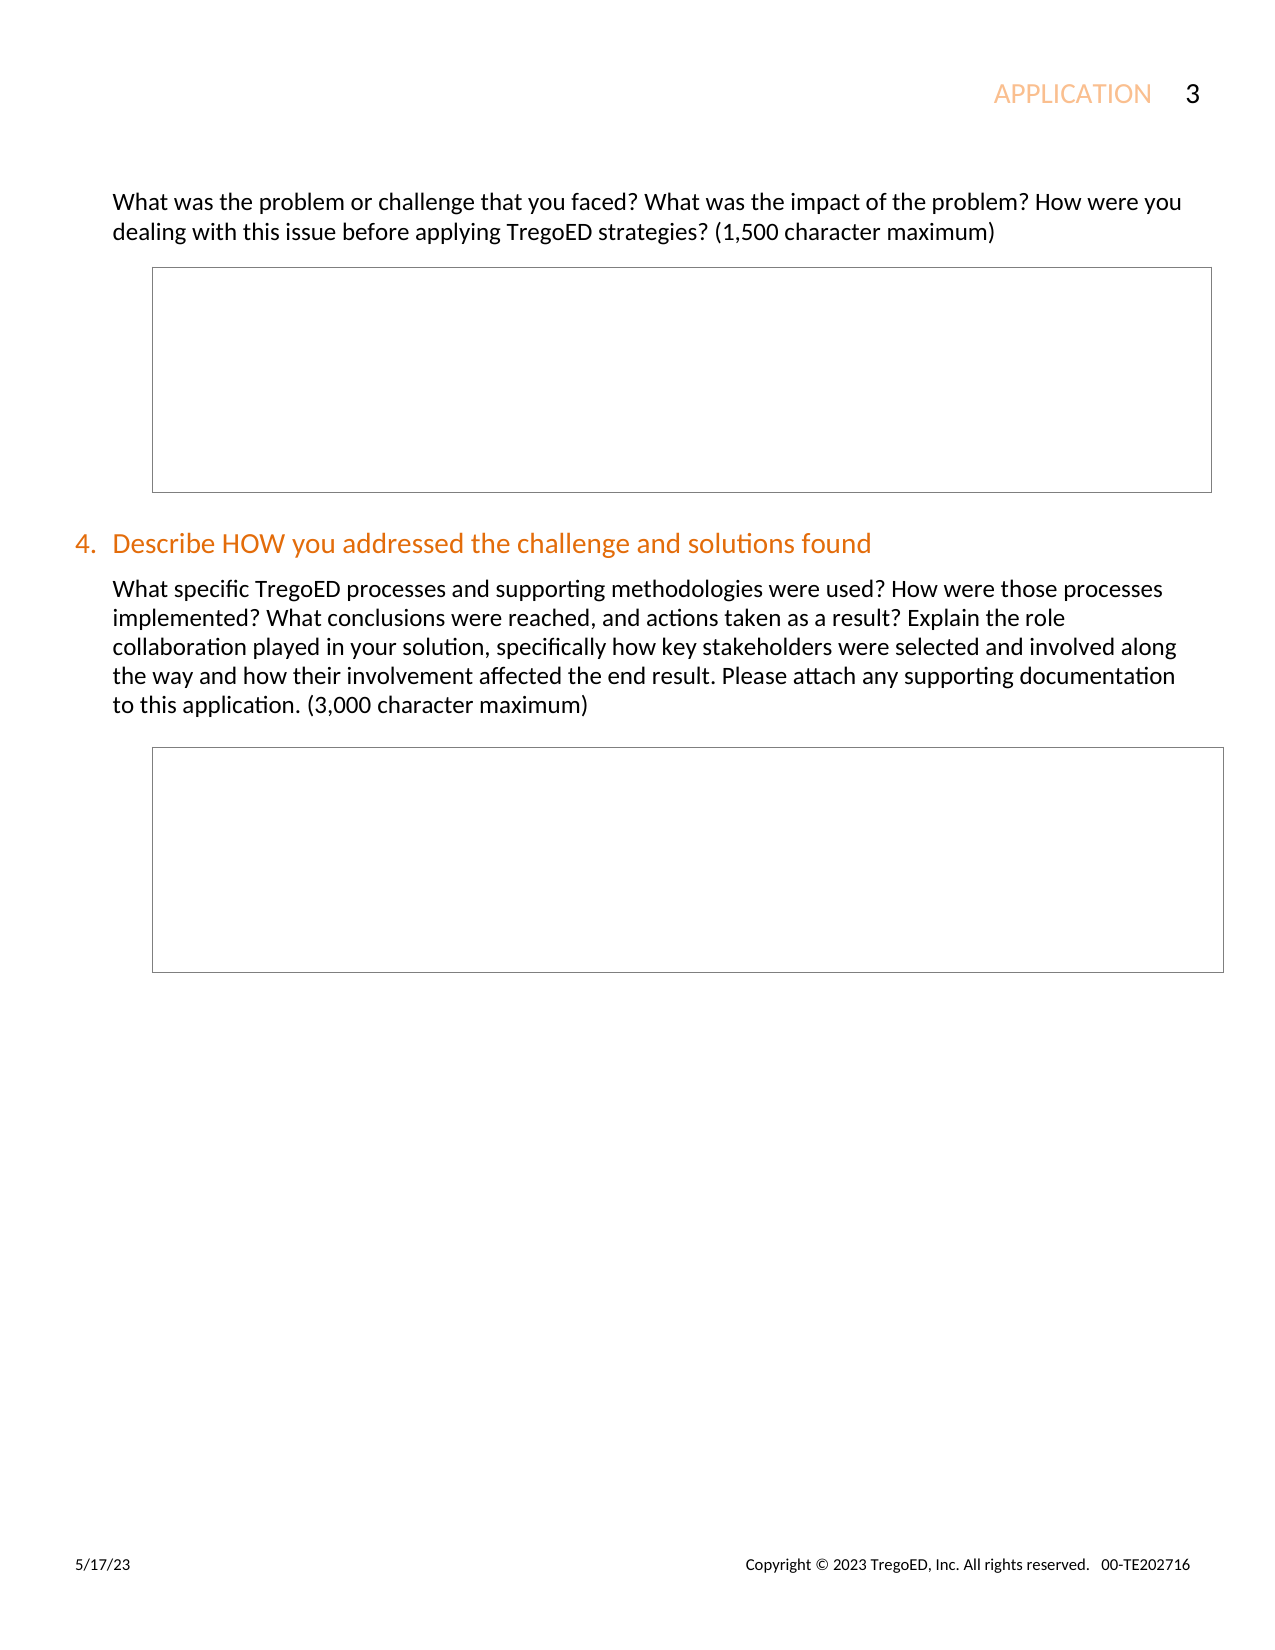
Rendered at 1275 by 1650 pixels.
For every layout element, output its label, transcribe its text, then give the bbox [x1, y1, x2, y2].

table_header [153, 748, 1223, 972]
text 4. Describe HOW you addressed the challenge and solutions found [75, 530, 1200, 559]
table_header [153, 268, 1211, 492]
text What specific TregoED processes and supporting methodologies were used? How were those processes implemented? What conclusions were reached, and actions taken as a result? Explain the role collaboration played in your solution, specifically how key stakeholders were selected and involved along the way and how their involvement affected the end result. Please attach any supporting documentation to this application. (3,000 character maximum) [112, 574, 1200, 720]
text What was the problem or challenge that you faced? What was the impact of the problem? How were you dealing with this issue before applying TregoED strategies? (1,500 character maximum) [112, 187, 1200, 246]
